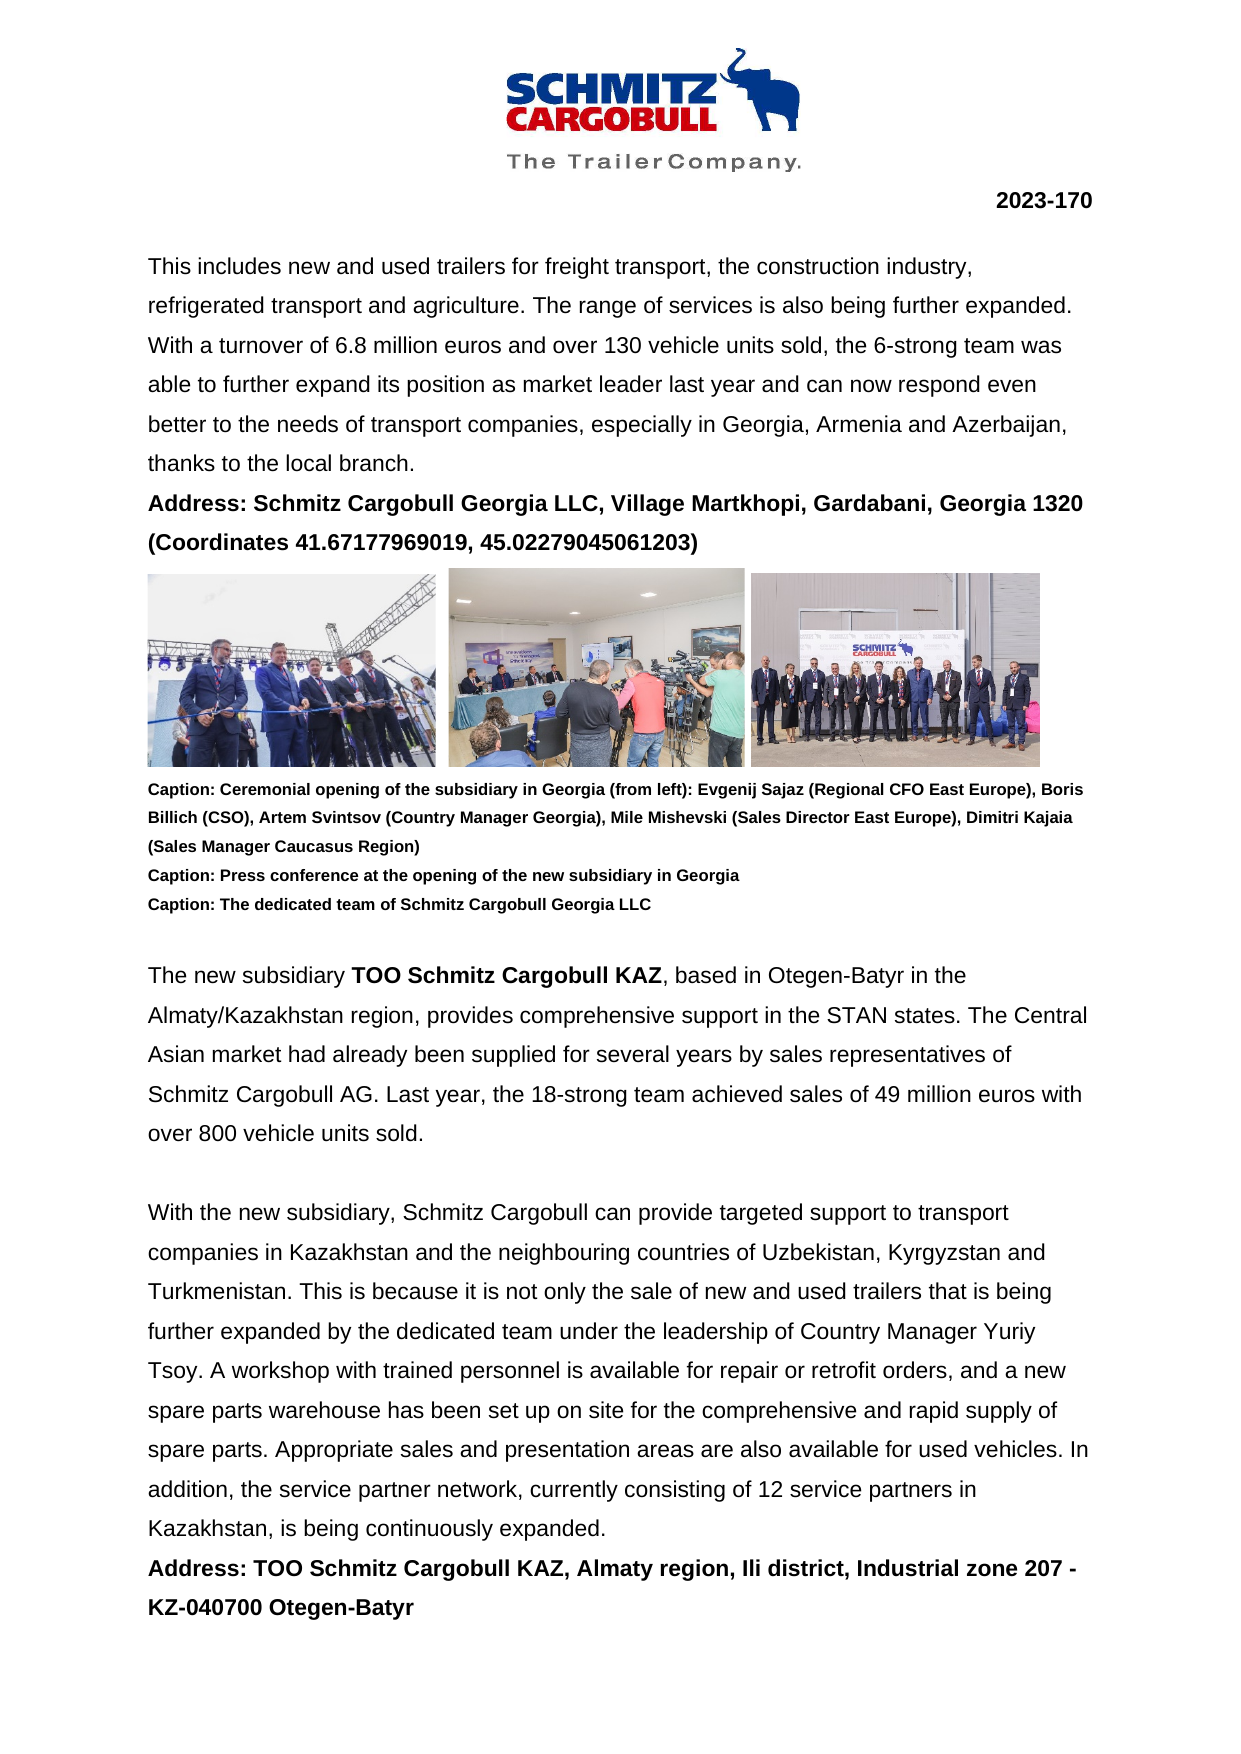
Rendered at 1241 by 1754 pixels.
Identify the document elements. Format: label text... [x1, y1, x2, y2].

text Address: Schmitz Cargobull Georgia LLC, Village Martkhopi, Gardabani, Georgia 1320 [148, 490, 1093, 516]
text (Coordinates 41.67177969019, 45.02279045061203) [148, 529, 1093, 556]
text Caption: Press conference at the opening of the new subsidiary in Georgia [148, 866, 1093, 885]
picture [506, 48, 801, 172]
text Address: TOO Schmitz Cargobull KAZ, Almaty region, Ili district, Industrial zone 207 - KZ-040700 Otegen-Batyr [148, 1555, 1093, 1621]
text This includes new and used trailers for freight transport, the construction industry, refrigerated transport and agriculture. The range of services is also being further expanded. With a turnover of 6.8 million euros and over 130 vehicle units sold, the 6-strong team was able to further expand its position as market leader last year and can now respond even better to the needs of transport companies, especially in Georgia, Armenia and Azerbaijan, thanks to the local branch. [148, 253, 1093, 477]
picture [448, 568, 745, 767]
text The new subsidiary TOO Schmitz Cargobull KAZ, based in Otegen-Batyr in the Almaty/Kazakhstan region, provides comprehensive support in the STAN states. The Central Asian market had already been supplied for several years by sales representatives of Schmitz Cargobull AG. Last year, the 18-strong team achieved sales of 49 million euros with over 800 vehicle units sold. [148, 962, 1093, 1147]
picture [147, 574, 436, 767]
text With the new subsidiary, Schmitz Cargobull can provide targeted support to transport companies in Kazakhstan and the neighbouring countries of Uzbekistan, Kyrgyzstan and Turkmenistan. This is because it is not only the sale of new and used trailers that is being further expanded by the dedicated team under the leadership of Country Manager Yuriy Tsoy. A workshop with trained personnel is available for repair or retrofit orders, and a new spare parts warehouse has been set up on site for the comprehensive and rapid supply of spare parts. Appropriate sales and presentation areas are also available for used vehicles. In addition, the service partner network, currently consisting of 12 service partners in Kazakhstan, is being continuously expanded. [148, 1199, 1093, 1542]
text Caption: The dedicated team of Schmitz Cargobull Georgia LLC [148, 894, 1093, 913]
text 2023-170 [148, 187, 1093, 213]
picture [751, 573, 1040, 767]
text Caption: Ceremonial opening of the subsidiary in Georgia (from left): Evgenij Sajaz (Regional CFO East Europe), Boris Billich (CSO), Artem Svintsov (Country Manager Georgia), Mile Mishevski (Sales Director East Europe), Dimitri Kajaia (Sales Manager Caucasus Region) [148, 779, 1093, 856]
